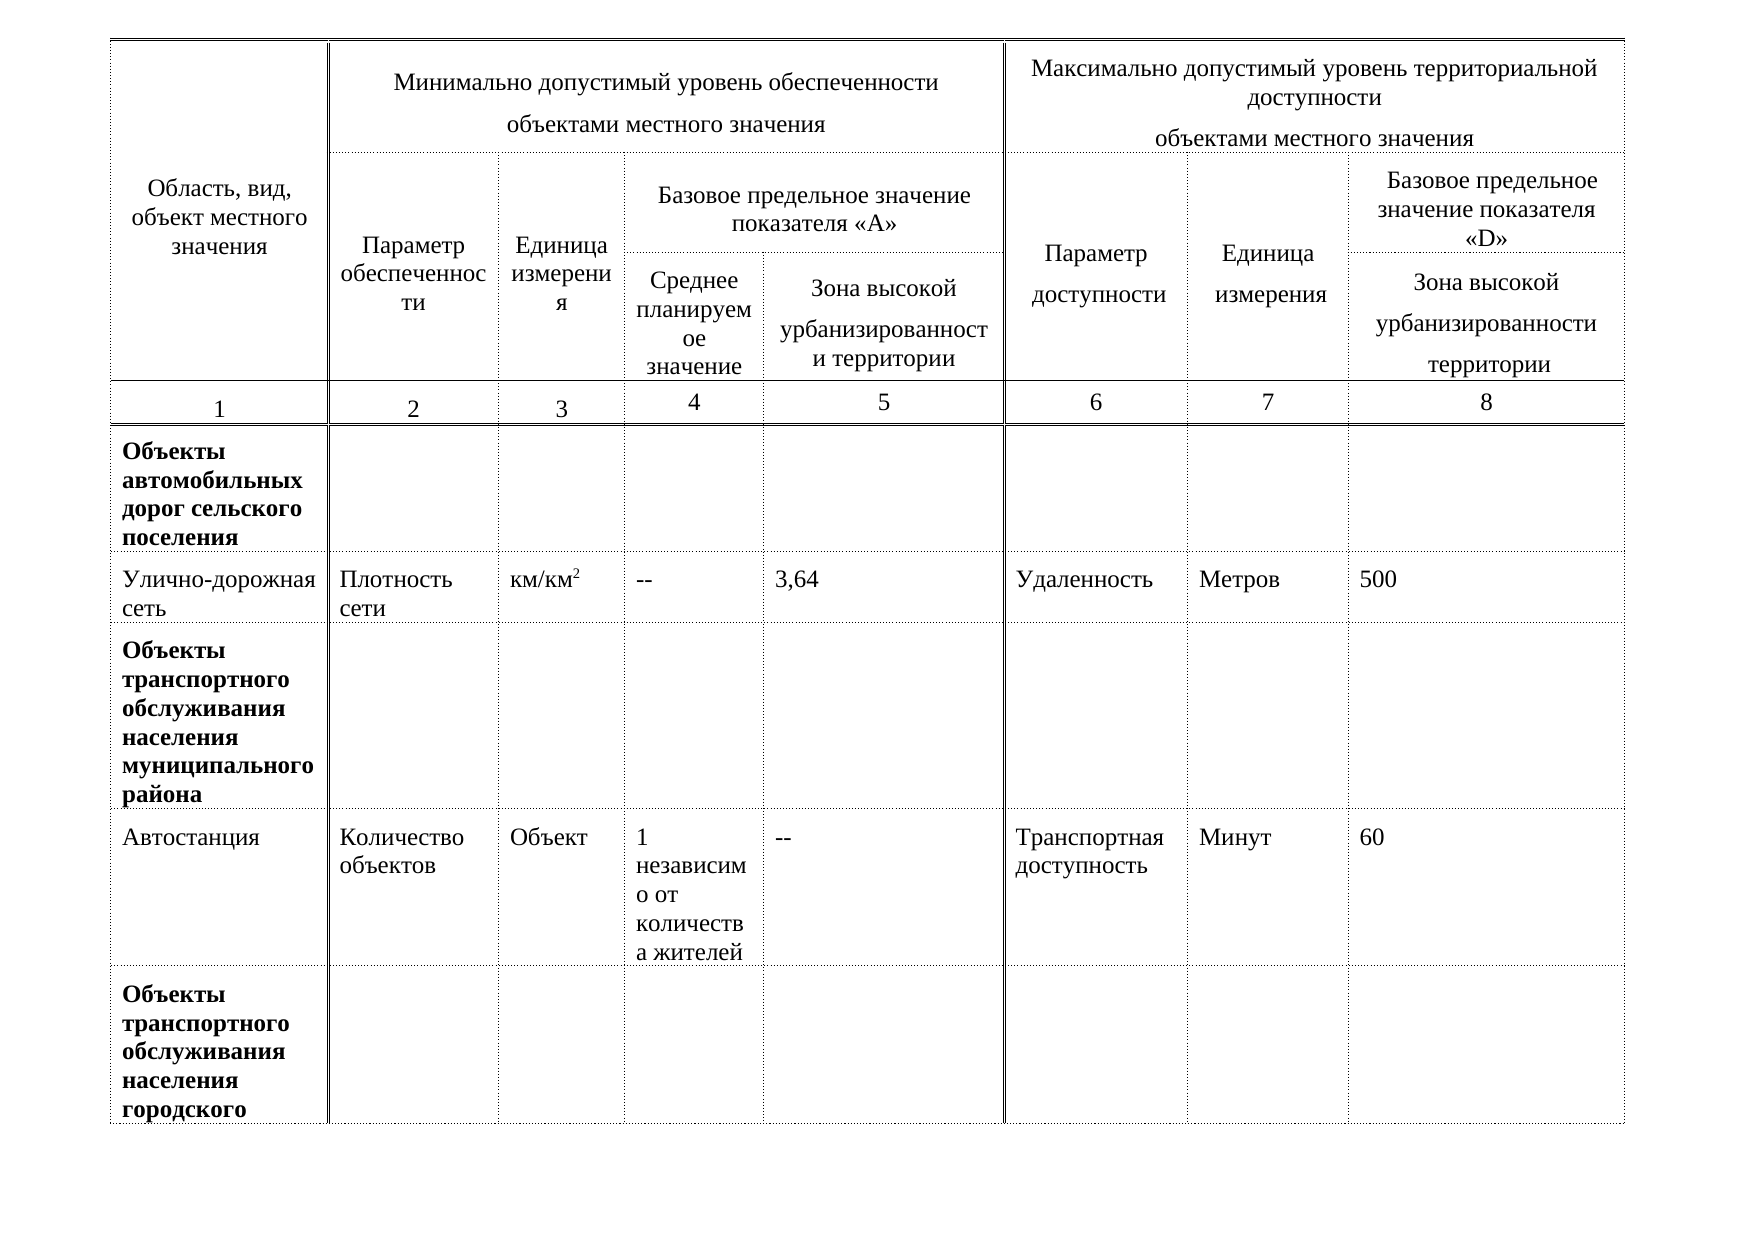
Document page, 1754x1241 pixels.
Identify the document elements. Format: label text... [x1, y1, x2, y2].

table_cell Единица измерения [499, 152, 624, 380]
table_cell Плотность сети [330, 551, 498, 622]
table_cell Транспортная доступность [1006, 808, 1188, 965]
table_cell Зона высокой урбанизированности территории [1348, 252, 1624, 380]
table_cell [764, 426, 1003, 551]
table_header Минимально допустимый уровень обеспеченности объектами местного значения [328, 41, 1004, 152]
table_cell [499, 622, 624, 808]
table_cell [499, 965, 624, 1123]
table_cell Единица измерения [1188, 152, 1348, 380]
table_cell [1188, 965, 1348, 1123]
table_cell Базовое предельное значение показателя «D» [1348, 152, 1624, 252]
table_header Максимально допустимый уровень территориальной доступности объектами местного значения [1004, 41, 1624, 152]
table_cell [1006, 965, 1188, 1123]
table_cell [330, 965, 498, 1123]
table_cell [330, 622, 498, 808]
table_cell [625, 426, 763, 551]
table_cell [1006, 426, 1188, 551]
table_cell Среднее планируемое значение [625, 252, 763, 380]
table_cell [625, 622, 763, 808]
table_cell Объект [499, 808, 624, 965]
table_cell 60 [1348, 808, 1624, 965]
table_cell Метров [1188, 551, 1348, 622]
table_cell 1 [111, 381, 327, 422]
table_cell 500 [1348, 551, 1624, 622]
table_cell Улично-дорожная сеть [111, 551, 327, 622]
table_cell [625, 965, 763, 1123]
table_cell 5 [764, 381, 1003, 422]
table_cell Параметр обеспеченности [330, 152, 498, 380]
table_cell [1348, 426, 1624, 551]
table_cell [1188, 426, 1348, 551]
table_cell км/км2 [499, 551, 624, 622]
table_cell 3,64 [764, 551, 1003, 622]
table_cell [764, 622, 1003, 808]
table_cell Объекты транспортного обслуживания населения муниципального района [111, 622, 327, 808]
table_cell 2 [330, 381, 498, 422]
table_cell -- [764, 808, 1003, 965]
table_header Область, вид, объект местного значения [111, 41, 328, 380]
table_cell 4 [625, 381, 763, 422]
table_cell Объекты автомобильных дорог сельского поселения [111, 426, 327, 551]
table_cell Зона высокой урбанизированности территории [764, 252, 1003, 380]
table_cell Объекты транспортного обслуживания населения городского поселения [111, 965, 327, 1123]
table_cell 6 [1006, 381, 1188, 422]
table_cell Минут [1188, 808, 1348, 965]
table_cell Удаленность [1006, 551, 1188, 622]
table_cell Базовое предельное значение показателя «A» [625, 152, 1003, 252]
table_cell [1348, 622, 1624, 808]
table_cell -- [625, 551, 763, 622]
table_cell [1006, 622, 1188, 808]
table_cell 7 [1188, 381, 1348, 422]
table_cell [764, 965, 1003, 1123]
table_cell 3 [499, 381, 624, 422]
table_cell [1188, 622, 1348, 808]
table_cell [330, 426, 498, 551]
table_cell Количество объектов [330, 808, 498, 965]
table_cell Параметр доступности [1006, 152, 1188, 380]
table_cell [499, 426, 624, 551]
table_cell [1348, 965, 1624, 1123]
table_cell 8 [1348, 381, 1624, 422]
table_cell Автостанция [111, 808, 327, 965]
table_cell 1 независимо от количества жителей [625, 808, 763, 965]
